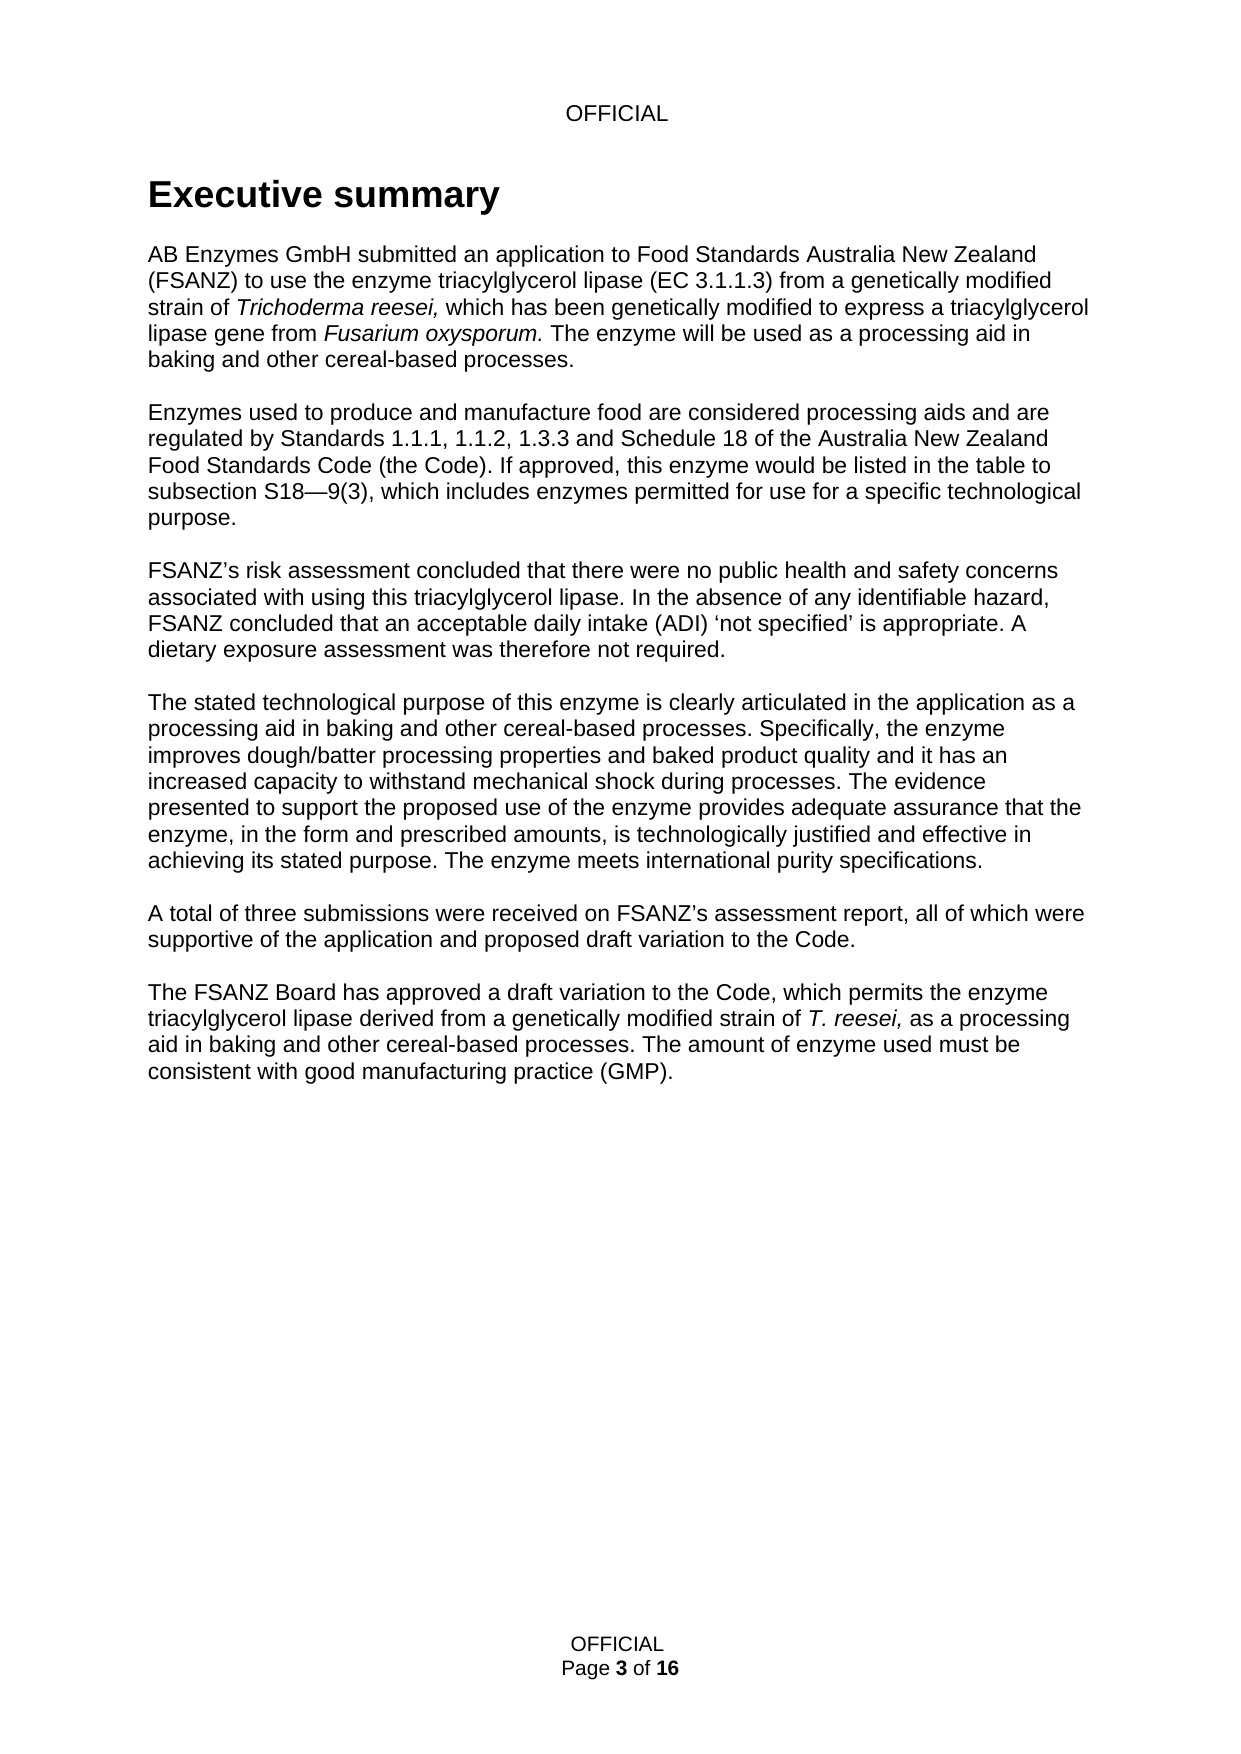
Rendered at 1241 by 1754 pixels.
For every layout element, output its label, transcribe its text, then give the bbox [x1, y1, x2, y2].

text Enzymes used to produce and manufacture food are considered processing aids and are regulated by Standards 1.1.1, 1.1.2, 1.3.3 and Schedule 18 of the Australia New Zealand Food Standards Code (the Code). If approved, this enzyme would be listed in the table to subsection S18—9(3), which includes enzymes permitted for use for a specific technological purpose. [148, 399, 1092, 531]
subtitle Executive summary [148, 173, 1092, 216]
text A total of three submissions were received on FSANZ’s assessment report, all of which were supportive of the application and proposed draft variation to the Code. [148, 900, 1092, 952]
text The stated technological purpose of this enzyme is clearly articulated in the application as a processing aid in baking and other cereal-based processes. Specifically, the enzyme improves dough/batter processing properties and baked product quality and it has an increased capacity to withstand mechanical shock during processes. The evidence presented to support the proposed use of the enzyme provides adequate assurance that the enzyme, in the form and prescribed amounts, is technologically justified and effective in achieving its stated purpose. The enzyme meets international purity specifications. [148, 689, 1092, 873]
text AB Enzymes GmbH submitted an application to Food Standards Australia New Zealand (FSANZ) to use the enzyme triacylglycerol lipase (EC 3.1.1.3) from a genetically modified strain of Trichoderma reesei, which has been genetically modified to express a triacylglycerol lipase gene from Fusarium oxysporum. The enzyme will be used as a processing aid in baking and other cereal-based processes. [148, 241, 1092, 373]
text FSANZ’s risk assessment concluded that there were no public health and safety concerns associated with using this triacylglycerol lipase. In the absence of any identifiable hazard, FSANZ concluded that an acceptable daily intake (ADI) ‘not specified’ is appropriate. A dietary exposure assessment was therefore not required. [148, 557, 1092, 662]
text The FSANZ Board has approved a draft variation to the Code, which permits the enzyme triacylglycerol lipase derived from a genetically modified strain of T. reesei, as a processing aid in baking and other cereal-based processes. The amount of enzyme used must be consistent with good manufacturing practice (GMP). [148, 979, 1092, 1084]
